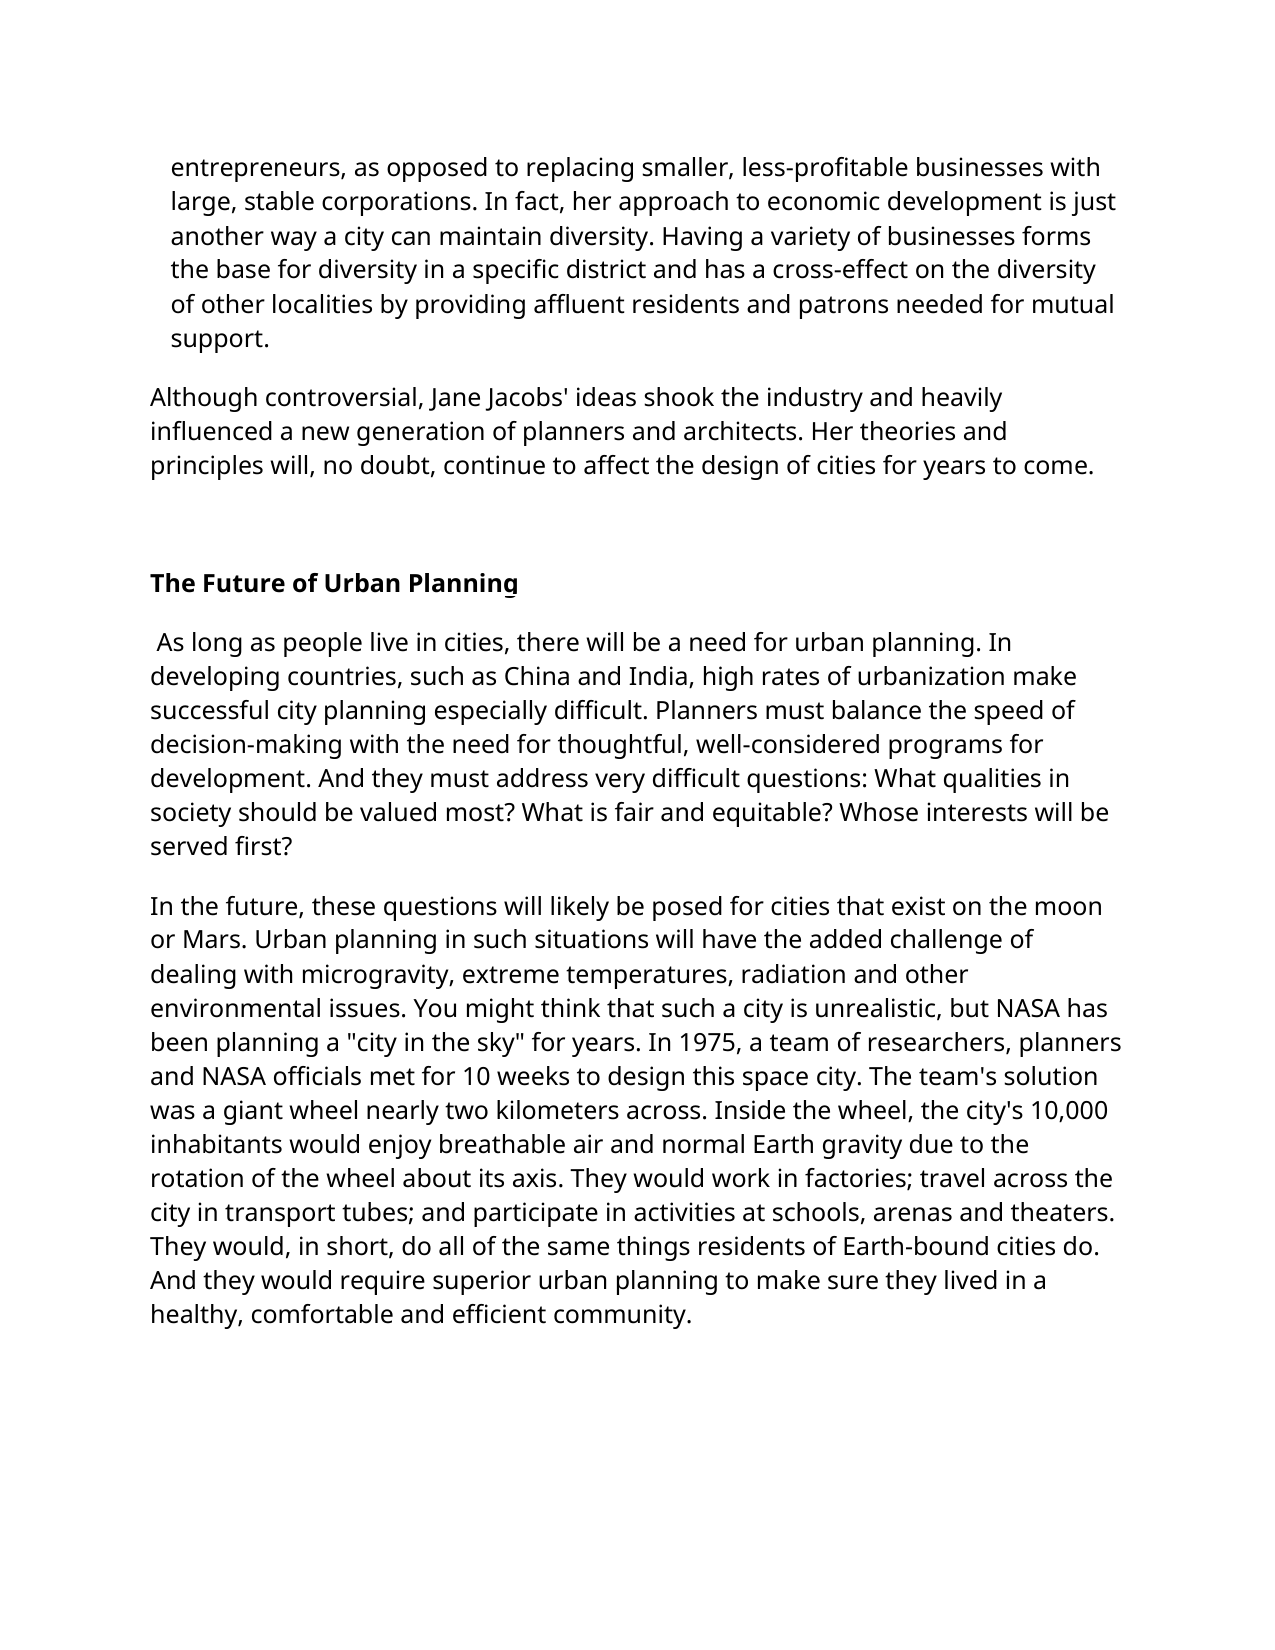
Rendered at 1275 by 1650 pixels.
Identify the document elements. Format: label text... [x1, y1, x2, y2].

text As long as people live in cities, there will be a need for urban planning. In developing countries, such as China and India, high rates of urbanization make successful city planning especially difficult. Planners must balance the speed of decision-making with the need for thoughtful, well-considered programs for development. And they must address very difficult questions: What qualities in society should be valued most? What is fair and equitable? Whose interests will be served first? [150, 693, 1125, 931]
text Although controversial, Jane Jacobs' ideas shook the industry and heavily influenced a new generation of planners and architects. Her theories and principles will, no doubt, continue to affect the design of cities for years to come. [150, 447, 1125, 550]
text In the future, these questions will likely be posed for cities that exist on the moon or Mars. Urban planning in such situations will have the added challenge of dealing with microgravity, extreme temperatures, radiation and other environmental issues. You might think that such a city is unrealistic, but NASA has been planning a "city in the sky" for years. In 1975, a team of researchers, planners and NASA officials met for 10 weeks to design this space city. The team's solution was a giant wheel nearly two kilometers across. Inside the wheel, the city's 10,000 inhabitants would enjoy breathable air and normal Earth gravity due to the rotation of the wheel about its axis. They would work in factories; travel across the city in transport tubes; and participate in activities at schools, arenas and theaters. They would, in short, do all of the same things residents of Earth-bound cities do. And they would require superior urban planning to make sure they lived in a healthy, comfortable and efficient community. [150, 956, 1125, 1399]
text The Future of Urban Planning [150, 634, 1125, 668]
list Local economies: Jacobs developed a model of local economic development based on revitalizing old businesses, promoting small businesses and supporting entrepreneurs, as opposed to replacing smaller, less-profitable businesses with large, stable corporations. In fact, her approach to economic development is just another way a city can maintain diversity. Having a variety of businesses forms the base for diversity in a specific district and has a cross-effect on the diversity of other localities by providing affluent residents and patrons needed for mutual support. [150, 150, 1125, 422]
